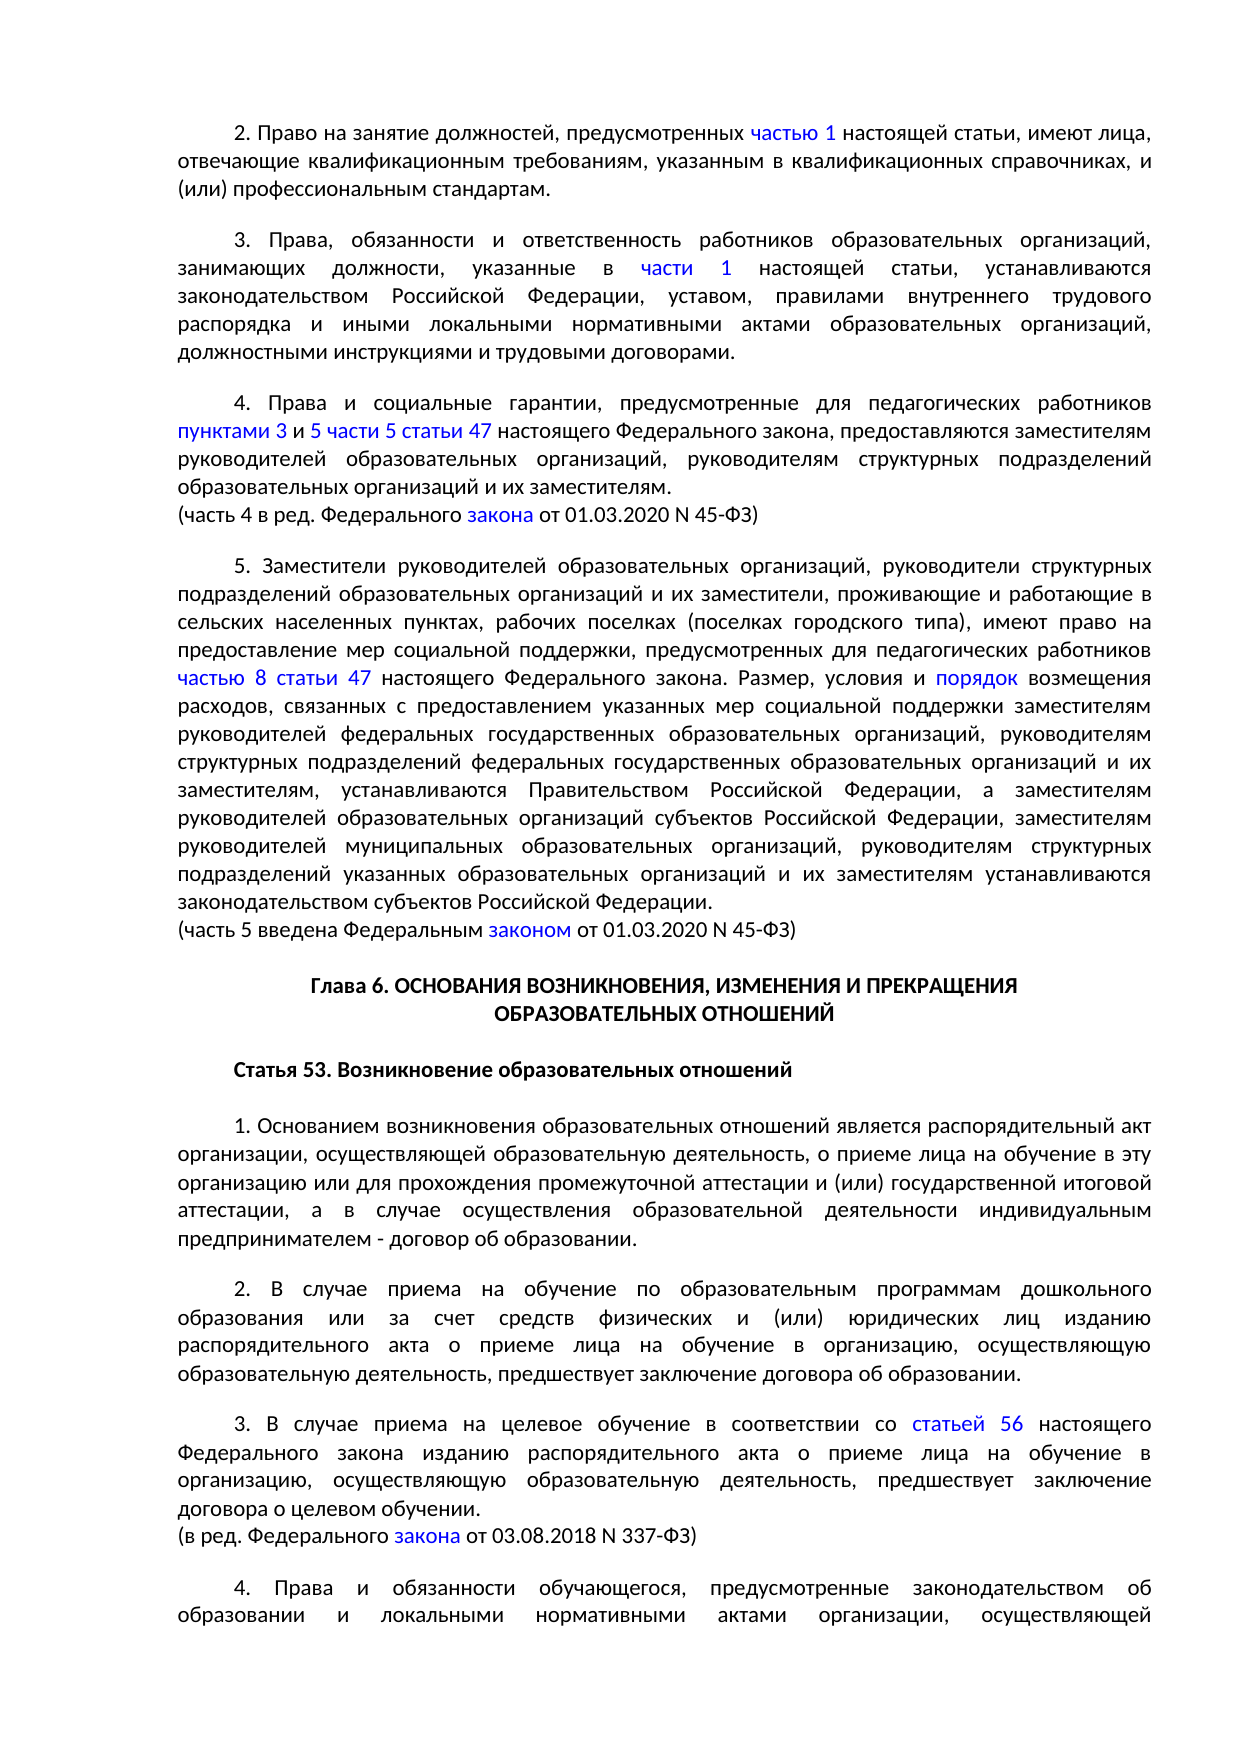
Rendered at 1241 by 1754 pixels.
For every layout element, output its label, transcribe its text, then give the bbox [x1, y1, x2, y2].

text (часть 4 в ред. Федерального закона от 01.03.2020 N 45-ФЗ) [177, 500, 1152, 528]
text 1. Основанием возникновения образовательных отношений является распорядительный акт организации, осуществляющей образовательную деятельность, о приеме лица на обучение в эту организацию или для прохождения промежуточной аттестации и (или) государственной итоговой аттестации, а в случае осуществления образовательной деятельности индивидуальным предпринимателем - договор об образовании. [177, 1112, 1152, 1252]
text 3. В случае приема на целевое обучение в соответствии со статьей 56 настоящего Федерального закона изданию распорядительного акта о приеме лица на обучение в организацию, осуществляющую образовательную деятельность, предшествует заключение договора о целевом обучении. [177, 1409, 1152, 1522]
title Глава 6. ОСНОВАНИЯ ВОЗНИКНОВЕНИЯ, ИЗМЕНЕНИЯ И ПРЕКРАЩЕНИЯ [177, 971, 1152, 999]
text (часть 5 введена Федеральным законом от 01.03.2020 N 45-ФЗ) [177, 915, 1152, 943]
text 5. Заместители руководителей образовательных организаций, руководители структурных подразделений образовательных организаций и их заместители, проживающие и работающие в сельских населенных пунктах, рабочих поселках (поселках городского типа), имеют право на предоставление мер социальной поддержки, предусмотренных для педагогических работников частью 8 статьи 47 настоящего Федерального закона. Размер, условия и порядок возмещения расходов, связанных с предоставлением указанных мер социальной поддержки заместителям руководителей федеральных государственных образовательных организаций, руководителям структурных подразделений федеральных государственных образовательных организаций и их заместителям, устанавливаются Правительством Российской Федерации, а заместителям руководителей образовательных организаций субъектов Российской Федерации, заместителям руководителей муниципальных образовательных организаций, руководителям структурных подразделений указанных образовательных организаций и их заместителям устанавливаются законодательством субъектов Российской Федерации. [177, 551, 1152, 915]
text (в ред. Федерального закона от 03.08.2018 N 337-ФЗ) [177, 1522, 1152, 1550]
text 2. В случае приема на обучение по образовательным программам дошкольного образования или за счет средств физических и (или) юридических лиц изданию распорядительного акта о приеме лица на обучение в организацию, осуществляющую образовательную деятельность, предшествует заключение договора об образовании. [177, 1274, 1152, 1387]
text 4. Права и социальные гарантии, предусмотренные для педагогических работников пунктами 3 и 5 части 5 статьи 47 настоящего Федерального закона, предоставляются заместителям руководителей образовательных организаций, руководителям структурных подразделений образовательных организаций и их заместителям. [177, 388, 1152, 500]
title Статья 53. Возникновение образовательных отношений [177, 1056, 1152, 1083]
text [177, 1573, 1152, 1629]
title ОБРАЗОВАТЕЛЬНЫХ ОТНОШЕНИЙ [177, 999, 1152, 1027]
text 2. Право на занятие должностей, предусмотренных частью 1 настоящей статьи, имеют лица, отвечающие квалификационным требованиям, указанным в квалификационных справочниках, и (или) профессиональным стандартам. [177, 118, 1152, 202]
text 3. Права, обязанности и ответственность работников образовательных организаций, занимающих должности, указанные в части 1 настоящей статьи, устанавливаются законодательством Российской Федерации, уставом, правилами внутреннего трудового распорядка и иными локальными нормативными актами образовательных организаций, должностными инструкциями и трудовыми договорами. [177, 225, 1152, 365]
